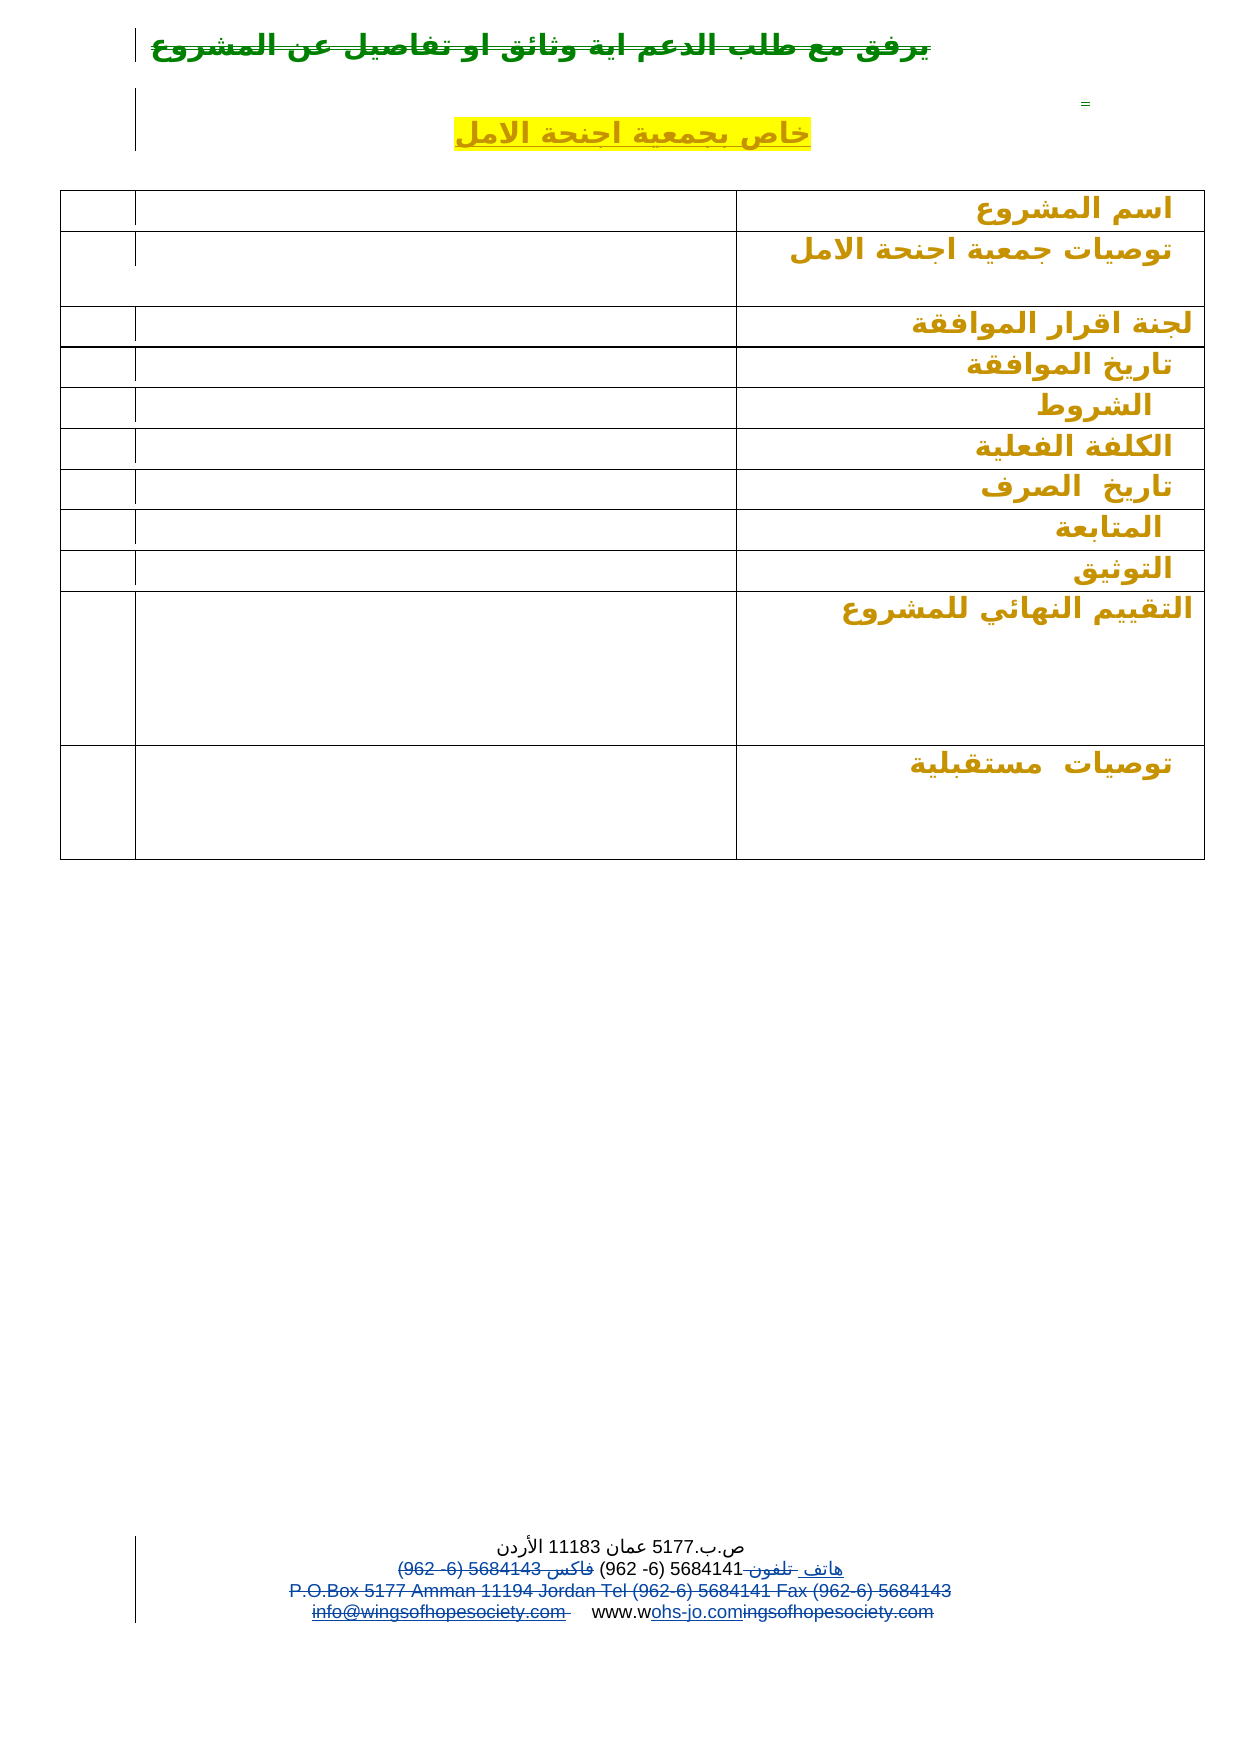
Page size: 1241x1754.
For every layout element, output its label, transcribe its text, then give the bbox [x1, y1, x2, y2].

table_cell المتابعة [737, 510, 1204, 550]
table_cell [136, 746, 736, 859]
table_cell [61, 746, 135, 859]
table_cell الكلفة الفعلية [737, 429, 1204, 469]
table_cell التوثيق [737, 551, 1204, 591]
table_cell [61, 510, 736, 550]
table_cell [61, 348, 736, 387]
table_cell تاريخ الموافقة [737, 348, 1204, 387]
table_cell الشروط [737, 388, 1204, 428]
table_cell توصيات جمعية اجنحة الامل [737, 232, 1204, 306]
table_cell تاريخ الصرف [737, 470, 1204, 509]
table_cell [61, 470, 736, 509]
table_header خاص بجمعية اجنحة الامل [61, 117, 1204, 190]
table_cell [61, 232, 736, 306]
table_cell التقييم النهائي للمشروع [737, 592, 1204, 745]
table_cell [61, 388, 736, 428]
table_cell [61, 551, 736, 591]
table_cell اسم المشروع [737, 191, 1204, 231]
table_cell [136, 592, 736, 745]
table_cell توصيات مستقبلية [737, 746, 1204, 859]
table_cell [61, 307, 736, 346]
table_cell لجنة اقرار الموافقة [737, 307, 1204, 346]
table_cell [61, 429, 736, 469]
table_cell [61, 191, 736, 231]
table_cell [61, 592, 135, 745]
